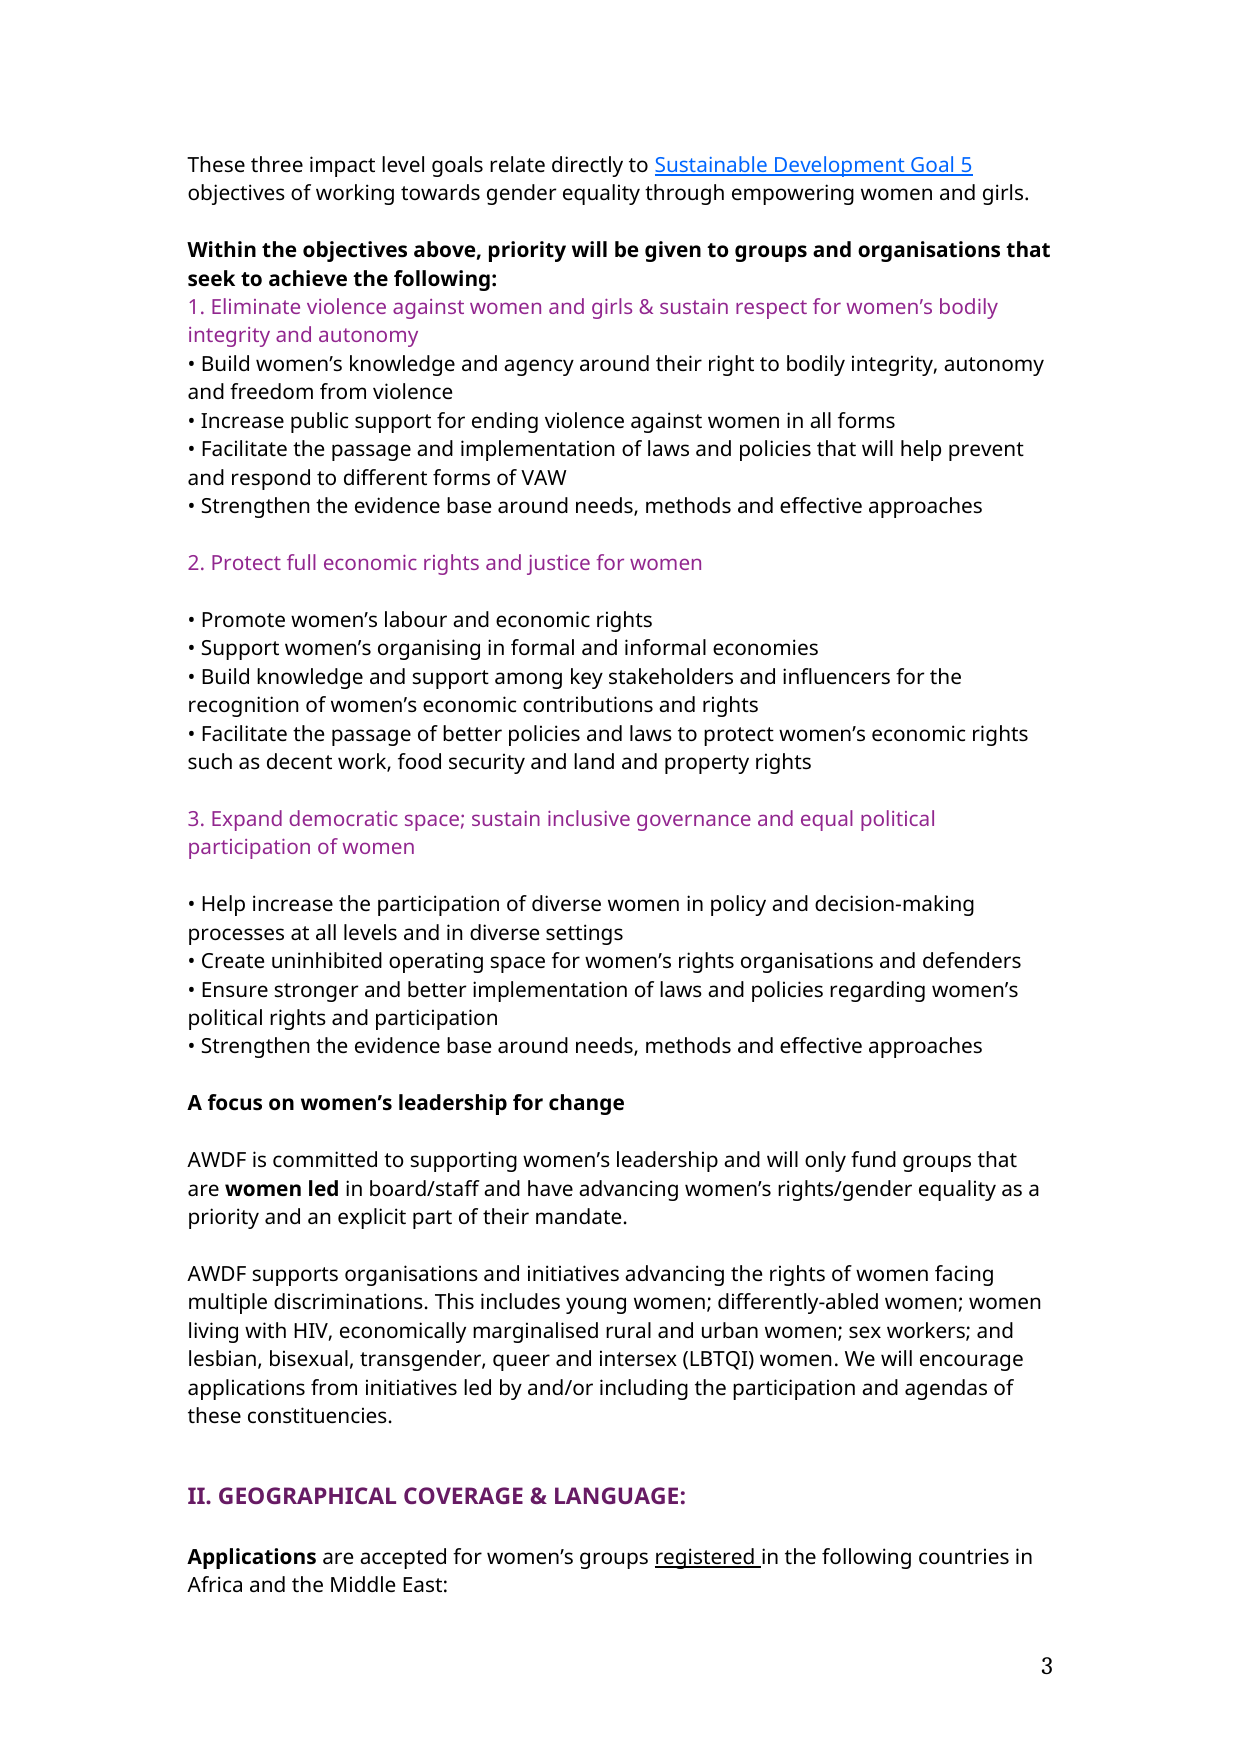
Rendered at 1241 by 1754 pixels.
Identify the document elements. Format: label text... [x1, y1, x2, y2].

text • Ensure stronger and better implementation of laws and policies regarding women’s political rights and participation [187, 975, 1053, 1032]
text AWDF is committed to supporting women’s leadership and will only fund groups that are women led in board/staff and have advancing women’s rights/gender equality as a priority and an explicit part of their mandate. [187, 1145, 1053, 1231]
text A focus on women’s leadership for change [187, 1088, 1053, 1117]
text 1. Eliminate violence against women and girls & sustain respect for women’s bodily integrity and autonomy [187, 292, 1053, 349]
subtitle II. GEOGRAPHICAL COVERAGE & LANGUAGE: [187, 1480, 1053, 1511]
text 3. Expand democratic space; sustain inclusive governance and equal political participation of women [187, 804, 1053, 861]
text • Help increase the participation of diverse women in policy and decision-making processes at all levels and in diverse settings [187, 889, 1053, 946]
text • Facilitate the passage and implementation of laws and policies that will help prevent and respond to different forms of VAW [187, 434, 1053, 491]
text • Support women’s organising in formal and informal economies [187, 633, 1053, 662]
text These three impact level goals relate directly to Sustainable Development Goal 5 objectives of working towards gender equality through empowering women and girls. [187, 150, 1053, 207]
text • Strengthen the evidence base around needs, methods and effective approaches [187, 491, 1053, 520]
text • Increase public support for ending violence against women in all forms [187, 406, 1053, 434]
text • Promote women’s labour and economic rights [187, 605, 1053, 633]
text • Create uninhibited operating space for women’s rights organisations and defenders [187, 946, 1053, 975]
text • Build women’s knowledge and agency around their right to bodily integrity, autonomy and freedom from violence [187, 349, 1053, 406]
text Within the objectives above, priority will be given to groups and organisations that seek to achieve the following: [187, 235, 1053, 292]
text • Build knowledge and support among key stakeholders and influencers for the recognition of women’s economic contributions and rights [187, 662, 1053, 719]
text Applications are accepted for women’s groups registered in the following countries in Africa and the Middle East: [187, 1542, 1053, 1599]
text • Strengthen the evidence base around needs, methods and effective approaches [187, 1032, 1053, 1060]
text 2. Protect full economic rights and justice for women [187, 548, 1053, 577]
text AWDF supports organisations and initiatives advancing the rights of women facing multiple discriminations. This includes young women; differently-abled women; women living with HIV, economically marginalised rural and urban women; sex workers; and lesbian, bisexual, transgender, queer and intersex (LBTQI) women. We will encourage applications from initiatives led by and/or including the participation and agendas of these constituencies. [187, 1259, 1053, 1430]
text • Facilitate the passage of better policies and laws to protect women’s economic rights such as decent work, food security and land and property rights [187, 719, 1053, 776]
